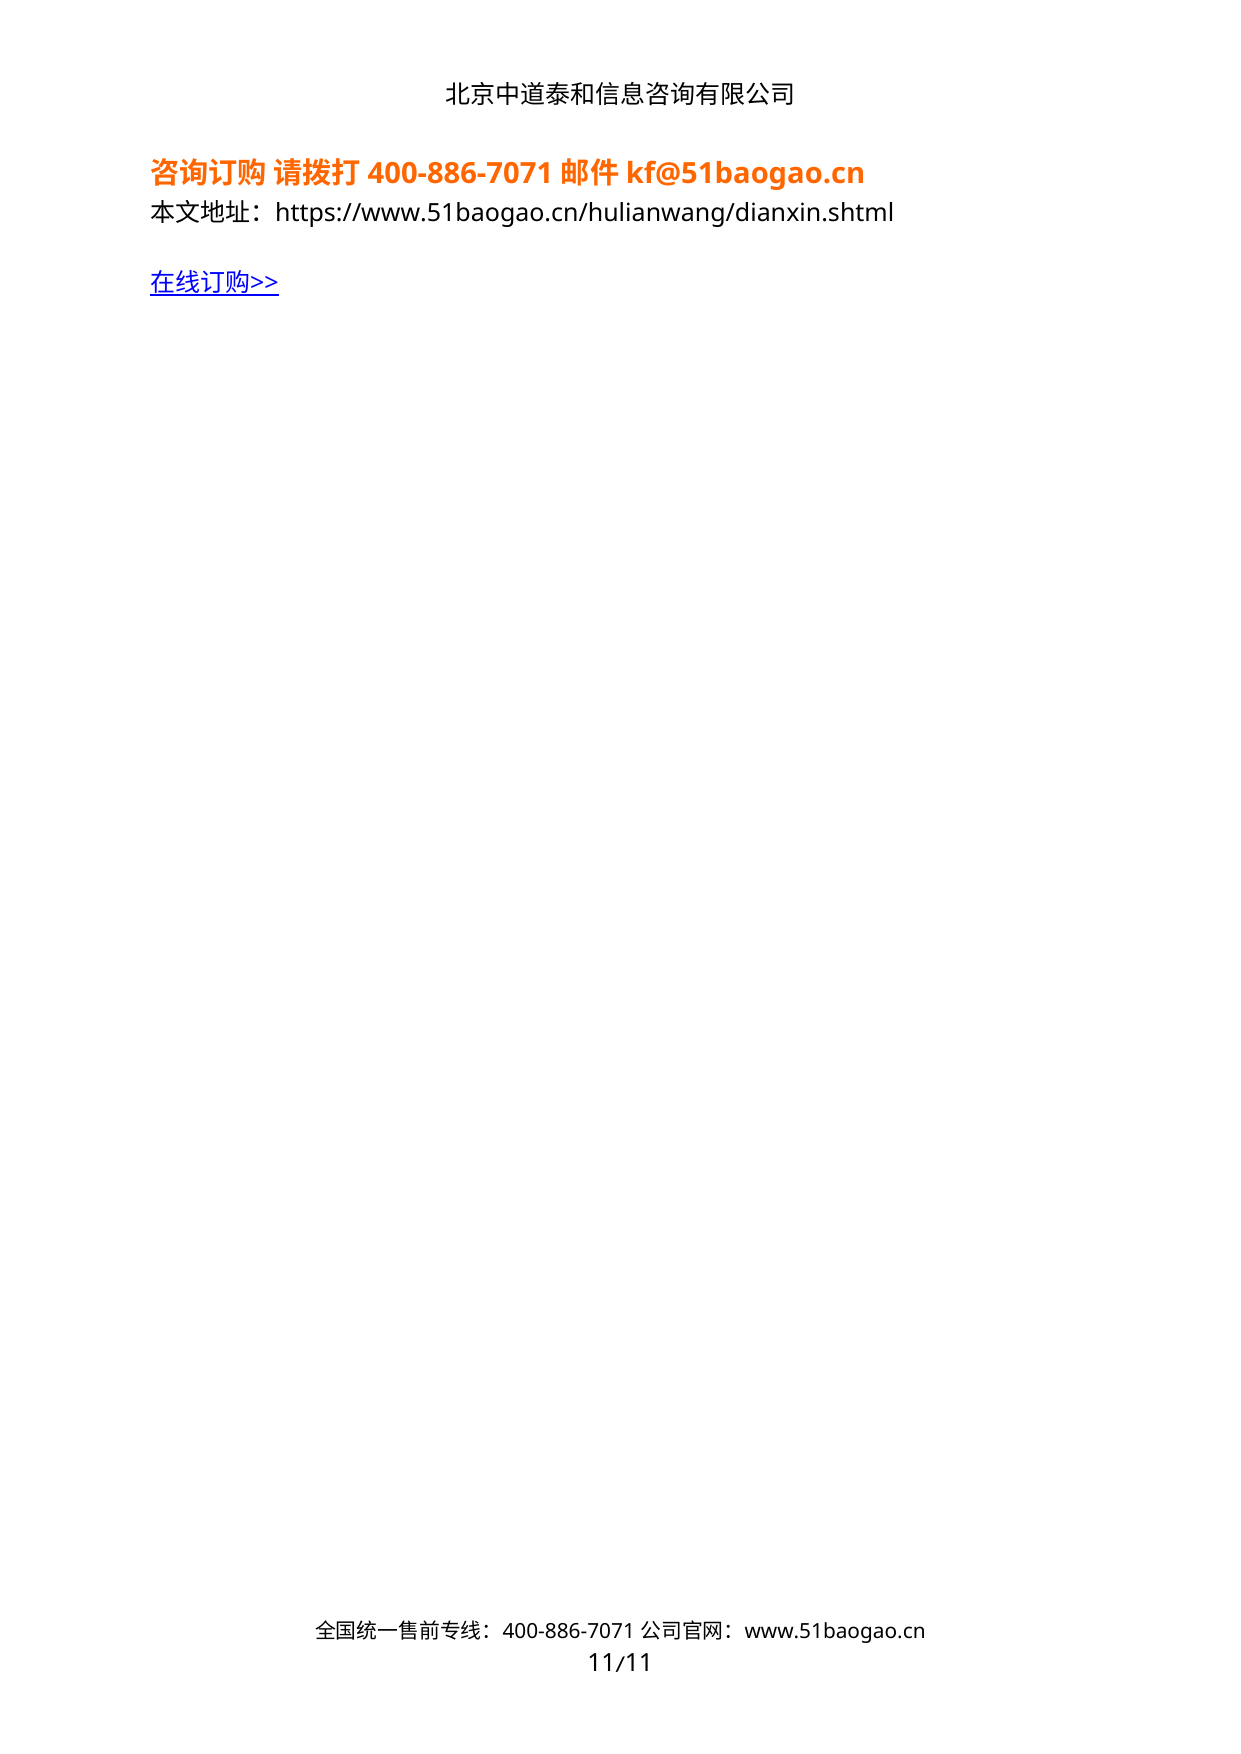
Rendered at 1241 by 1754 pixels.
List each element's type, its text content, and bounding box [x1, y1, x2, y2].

text 在线订购>> [150, 229, 1090, 299]
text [150, 150, 1090, 229]
